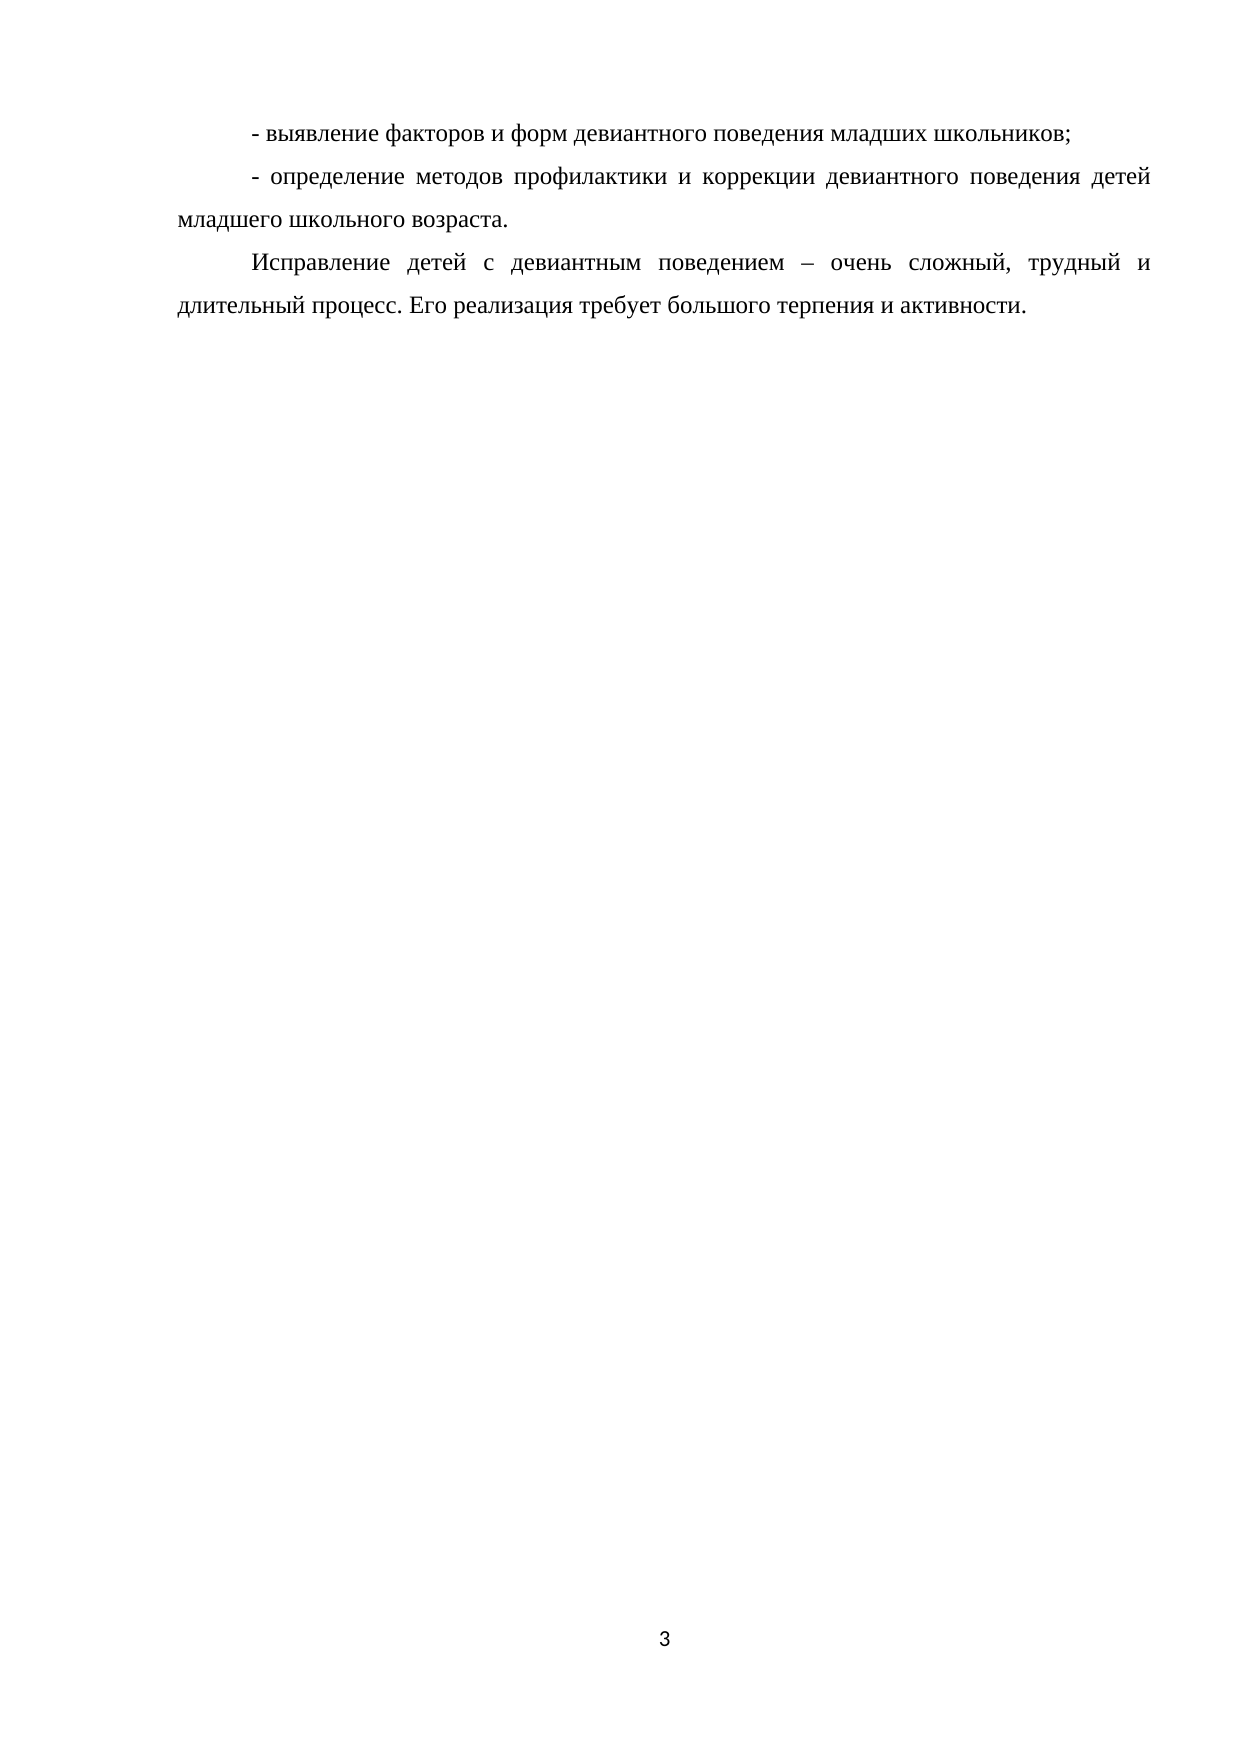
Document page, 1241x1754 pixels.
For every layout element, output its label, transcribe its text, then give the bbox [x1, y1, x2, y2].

text - выявление факторов и форм девиантного поведения младших школьников; [177, 118, 1152, 147]
text Исправление детей с девиантным поведением – очень сложный, трудный и длительный процесс. Его реализация требует большого терпения и активности. [177, 247, 1152, 319]
text - определение методов профилактики и коррекции девиантного поведения детей младшего школьного возраста. [177, 161, 1152, 233]
